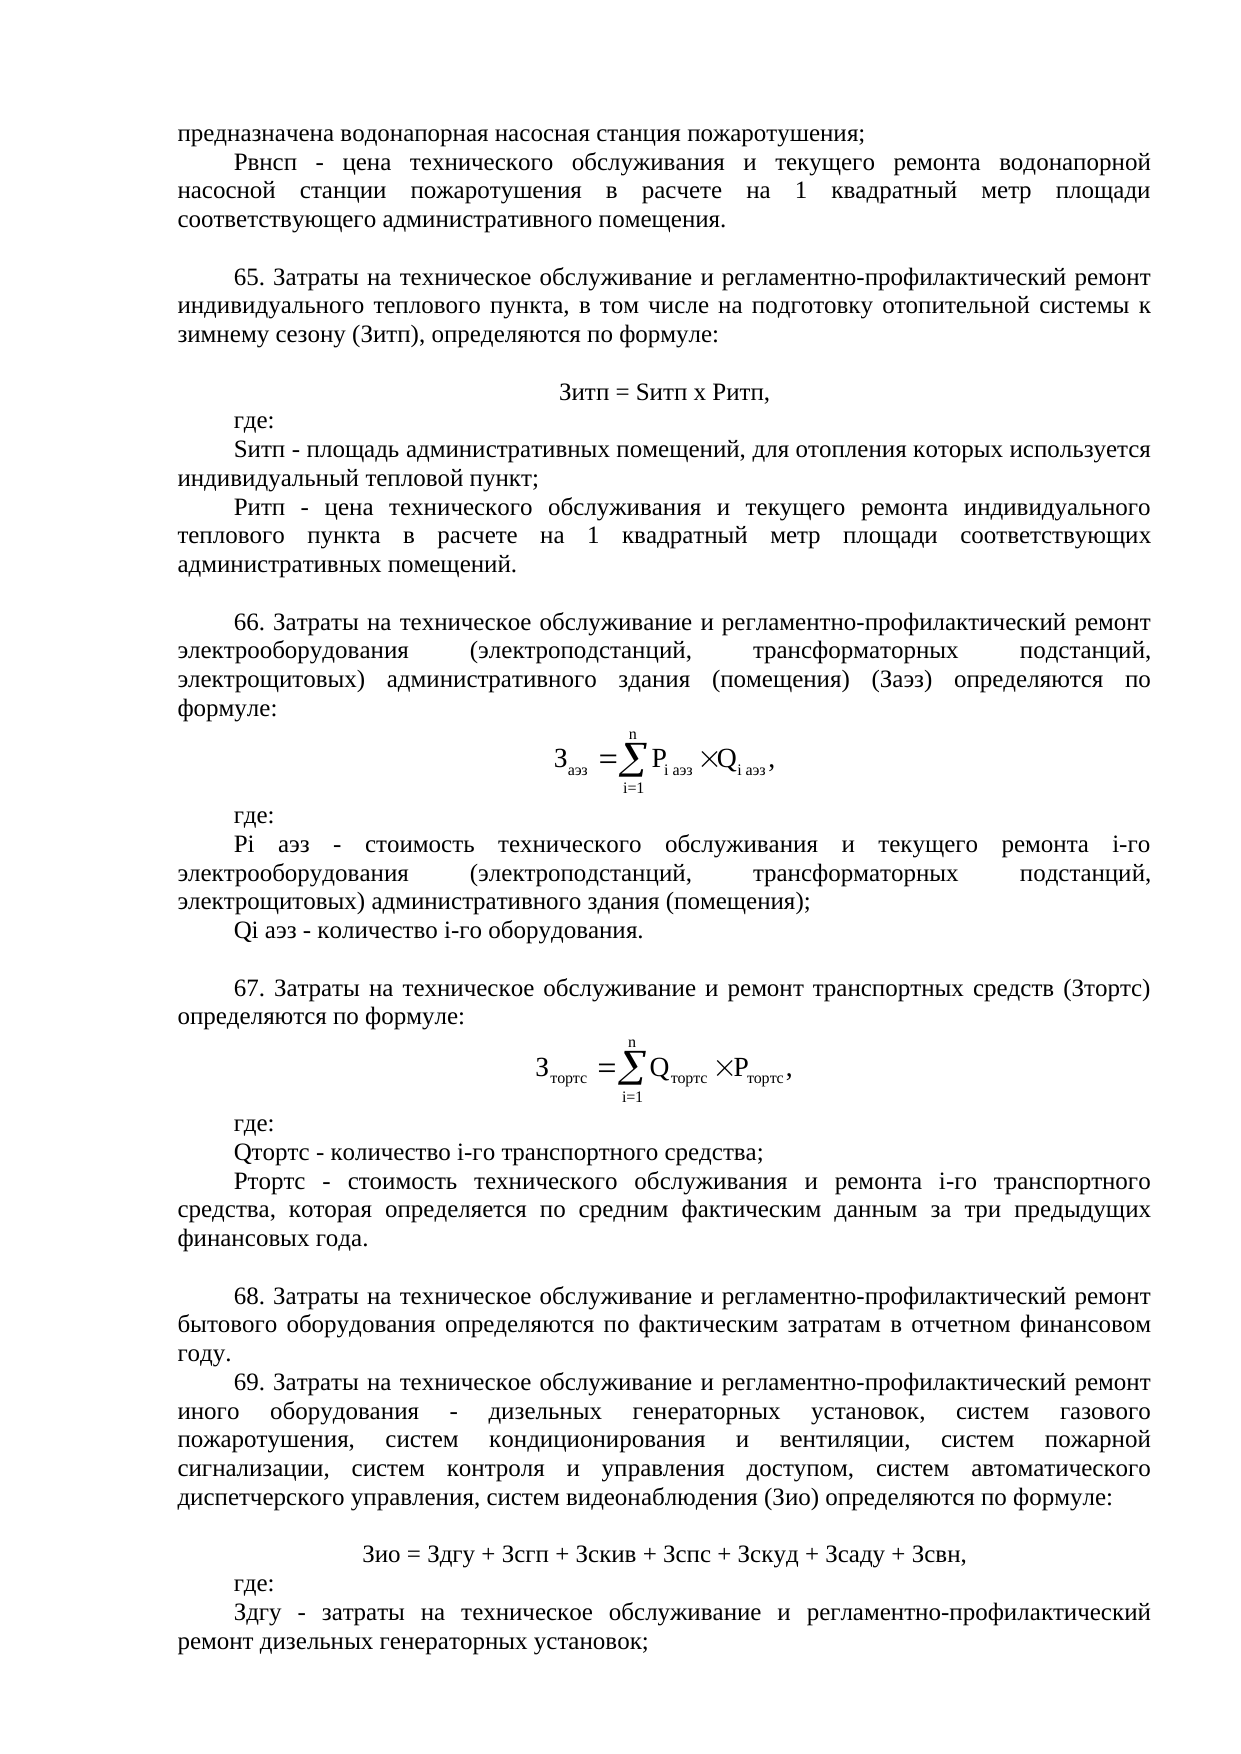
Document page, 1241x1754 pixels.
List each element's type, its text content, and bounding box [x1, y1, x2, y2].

text где: [177, 406, 1152, 434]
text Pтортс - стоимость технического обслуживания и ремонта i-го транспортного средства, которая определяется по средним фактическим данным за три предыдущих финансовых года. [177, 1166, 1152, 1252]
text 69. Затраты на техническое обслуживание и регламентно-профилактический ремонт иного оборудования - дизельных генераторных установок, систем газового пожаротушения, систем кондиционирования и вентиляции, систем пожарной сигнализации, систем контроля и управления доступом, систем автоматического диспетчерского управления, систем видеонаблюдения (Зио) определяются по формуле: [177, 1367, 1152, 1511]
text Здгу - затраты на техническое обслуживание и регламентно-профилактический ремонт дизельных генераторных установок; [177, 1597, 1152, 1654]
text Pитп - цена технического обслуживания и текущего ремонта индивидуального теплового пункта в расчете на 1 квадратный метр площади соответствующих административных помещений. [177, 492, 1152, 578]
text 65. Затраты на техническое обслуживание и регламентно-профилактический ремонт индивидуального теплового пункта, в том числе на подготовку отопительной системы к зимнему сезону (Зитп), определяются по формуле: [177, 262, 1152, 348]
text Зио = Здгу + Зсгп + Зскив + Зспс + Зскуд + Зсаду + Зсвн, [177, 1539, 1152, 1568]
text где: [177, 1568, 1152, 1597]
text где: [177, 800, 1152, 829]
text 67. Затраты на техническое обслуживание и ремонт транспортных средств (Зтортс) определяются по формуле: [177, 973, 1152, 1030]
text где: [177, 1108, 1152, 1137]
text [177, 118, 1152, 147]
text Pi аэз - стоимость технического обслуживания и текущего ремонта i-го электрооборудования (электроподстанций, трансформаторных подстанций, электрощитовых) административного здания (помещения); [177, 829, 1152, 915]
text Qi аэз - количество i-го оборудования. [177, 915, 1152, 944]
text Зитп = Sитп x Pитп, [177, 377, 1152, 406]
text 68. Затраты на техническое обслуживание и регламентно-профилактический ремонт бытового оборудования определяются по фактическим затратам в отчетном финансовом году. [177, 1281, 1152, 1367]
text 66. Затраты на техническое обслуживание и регламентно-профилактический ремонт электрооборудования (электроподстанций, трансформаторных подстанций, электрощитовых) административного здания (помещения) (Заэз) определяются по формуле: [177, 607, 1152, 722]
text Qтортс - количество i-го транспортного средства; [177, 1137, 1152, 1166]
text Pвнсп - цена технического обслуживания и текущего ремонта водонапорной насосной станции пожаротушения в расчете на 1 квадратный метр площади соответствующего административного помещения. [177, 147, 1152, 233]
text Sитп - площадь административных помещений, для отопления которых используется индивидуальный тепловой пункт; [177, 434, 1152, 492]
